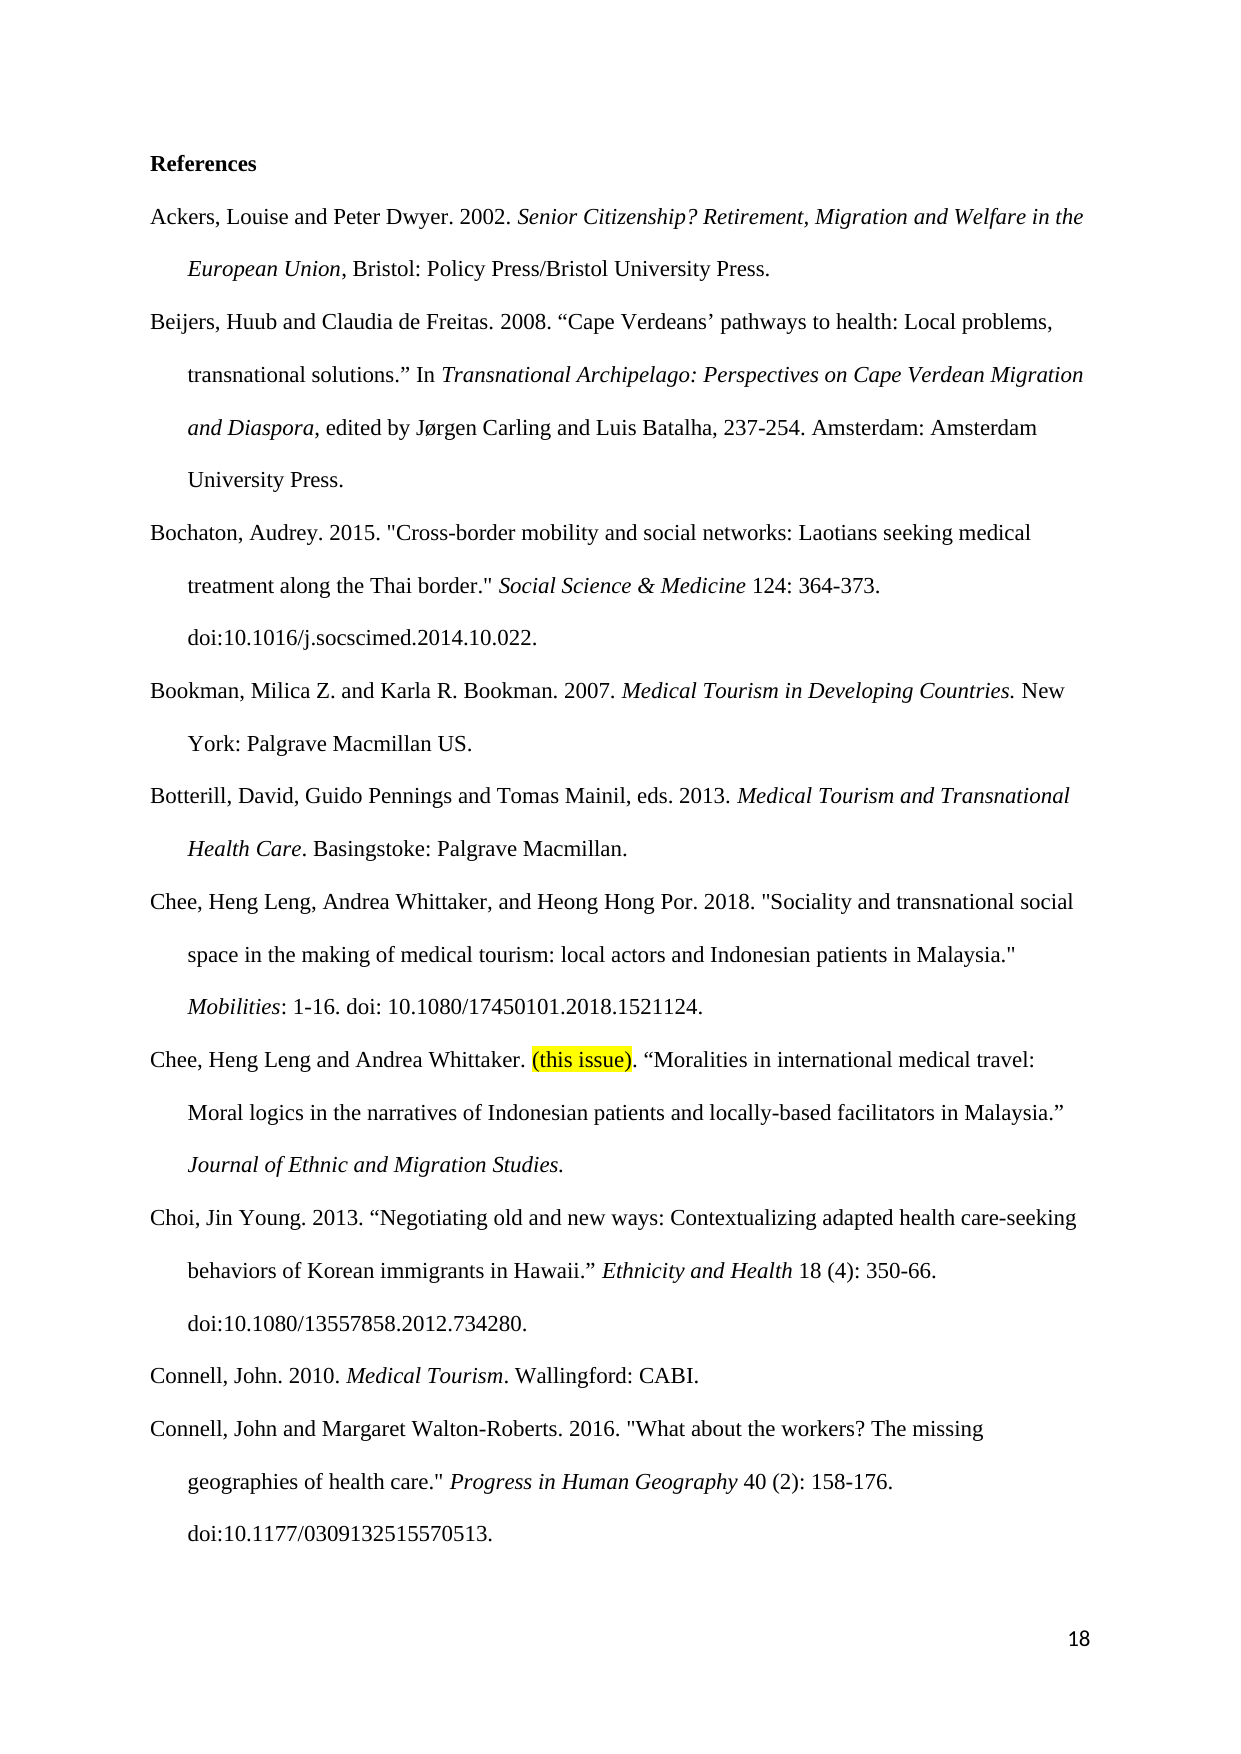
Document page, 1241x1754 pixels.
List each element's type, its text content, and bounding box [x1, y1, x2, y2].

text Connell, John. 2010. Medical Tourism. Wallingford: CABI. [150, 1362, 1090, 1389]
text References [150, 150, 1090, 176]
text Bookman, Milica Z. and Karla R. Bookman. 2007. Medical Tourism in Developing Countries. New York: Palgrave Macmillan US. [150, 677, 1090, 756]
text Bochaton, Audrey. 2015. "Cross-border mobility and social networks: Laotians seeking medical treatment along the Thai border." Social Science & Medicine 124: 364-373. doi:10.1016/j.socscimed.2014.10.022. [150, 519, 1090, 651]
text Choi, Jin Young. 2013. “Negotiating old and new ways: Contextualizing adapted health care-seeking behaviors of Korean immigrants in Hawaii.” Ethnicity and Health 18 (4): 350-66. doi:10.1080/13557858.2012.734280. [150, 1204, 1090, 1336]
text Botterill, David, Guido Pennings and Tomas Mainil, eds. 2013. Medical Tourism and Transnational Health Care. Basingstoke: Palgrave Macmillan. [150, 782, 1090, 862]
text Chee, Heng Leng, Andrea Whittaker, and Heong Hong Por. 2018. "Sociality and transnational social space in the making of medical tourism: local actors and Indonesian patients in Malaysia." Mobilities: 1-16. doi: 10.1080/17450101.2018.1521124. [150, 888, 1090, 1020]
text Connell, John and Margaret Walton-Roberts. 2016. "What about the workers? The missing geographies of health care." Progress in Human Geography 40 (2): 158-176. doi:10.1177/0309132515570513. [150, 1415, 1090, 1547]
text Chee, Heng Leng and Andrea Whittaker. (this issue). “Moralities in international medical travel: Moral logics in the narratives of Indonesian patients and locally-based facilitators in Malaysia.” Journal of Ethnic and Migration Studies. [150, 1046, 1090, 1178]
text Ackers, Louise and Peter Dwyer. 2002. Senior Citizenship? Retirement, Migration and Welfare in the European Union, Bristol: Policy Press/Bristol University Press. [150, 203, 1090, 282]
text Beijers, Huub and Claudia de Freitas. 2008. “Cape Verdeans’ pathways to health: Local problems, transnational solutions.” In Transnational Archipelago: Perspectives on Cape Verdean Migration and Diaspora, edited by Jørgen Carling and Luis Batalha, 237-254. Amsterdam: Amsterdam University Press. [150, 308, 1090, 493]
